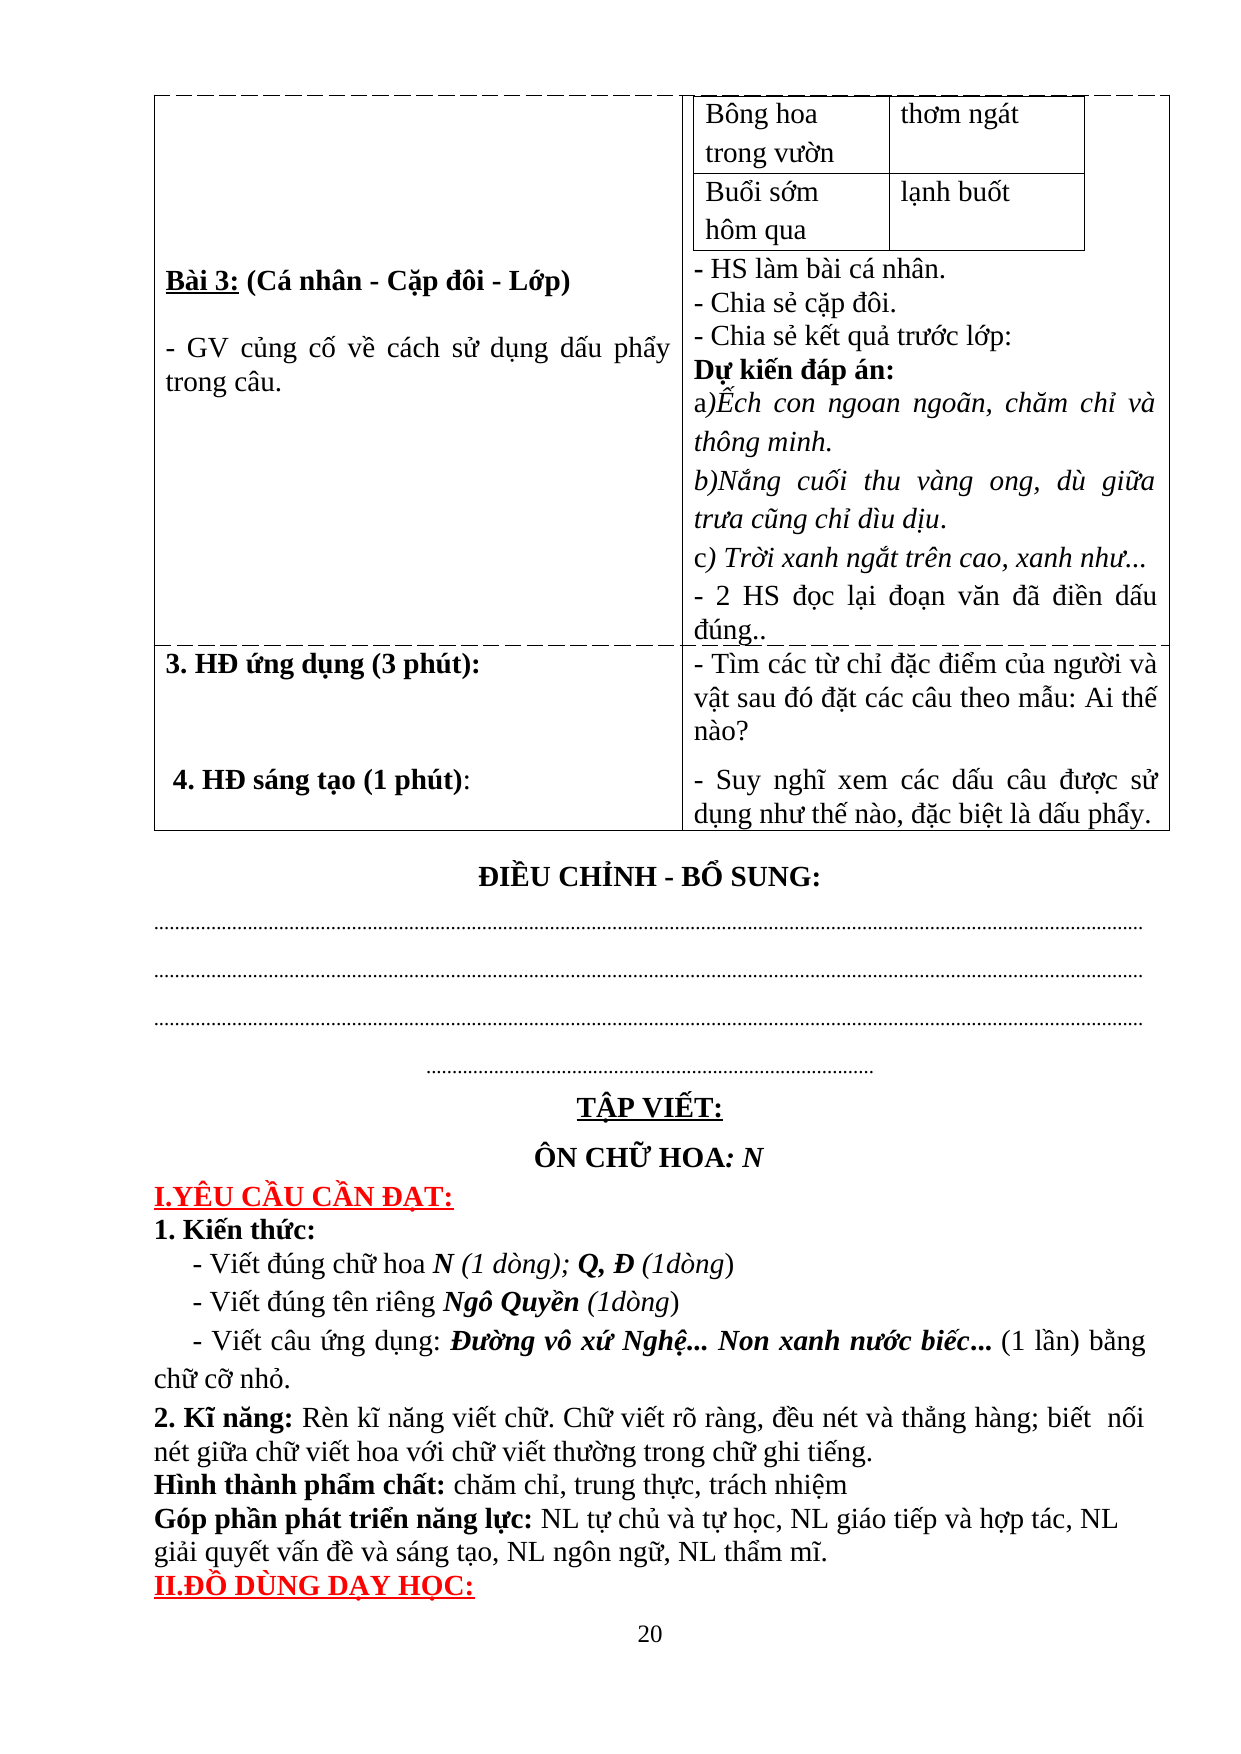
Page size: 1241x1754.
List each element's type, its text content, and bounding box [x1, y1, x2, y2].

text ...................................................................................... [153, 1054, 1146, 1078]
text ĐIỀU CHỈNH - BỔ SUNG: [153, 859, 1146, 893]
table_cell - Suy nghĩ xem các dấu câu được sử dụng như thế nào, đặc biệt là dấu phẩy. [683, 763, 1169, 829]
text .......................................................................................................................................................................................................................................................................................................................................................................................................................................................................................................................................................................................... [153, 910, 1146, 1030]
text - Viết đúng tên riêng Ngô Quyền (1dòng) [192, 1284, 1146, 1318]
text - Viết câu ứng dụng: Đường vô xứ Nghệ... Non xanh nước biếc... (1 lần) bằng chữ cỡ nhỏ. [153, 1323, 1146, 1395]
text ÔN CHỮ HOA: N [153, 1140, 1146, 1174]
table_cell - Tìm các từ chỉ đặc điểm của người và vật sau đó đặt các câu theo mẫu: Ai thế nào? [683, 645, 1169, 762]
table_cell 4. HĐ sáng tạo (1 phút): [155, 763, 682, 829]
table_cell 3. HĐ ứng dụng (3 phút): [155, 645, 682, 762]
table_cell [683, 95, 1169, 645]
text I.YÊU CẦU CẦN ĐẠT: [153, 1179, 1146, 1212]
text Góp phần phát triển năng lực: NL tự chủ và tự học, NL giáo tiếp và hợp tác, NL giải quyết vấn đề và sáng tạo, NL ngôn ngữ, NL thẩm mĩ. [153, 1501, 1146, 1568]
text TẬP VIẾT: [153, 1090, 1146, 1124]
text - Viết đúng chữ hoa N (1 dòng); Q, Đ (1dòng) [192, 1246, 1146, 1279]
text II.ĐỒ DÙNG DẠY HỌC: [153, 1568, 1146, 1601]
text 2. Kĩ năng: Rèn kĩ năng viết chữ. Chữ viết rõ ràng, đều nét và thẳng hàng; biết nối nét giữa chữ viết hoa với chữ viết thường trong chữ ghi tiếng. [153, 1400, 1146, 1467]
text 1. Kiến thức: [153, 1212, 1146, 1246]
text Hình thành phẩm chất: chăm chỉ, trung thực, trách nhiệm [153, 1467, 1146, 1501]
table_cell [155, 95, 682, 645]
